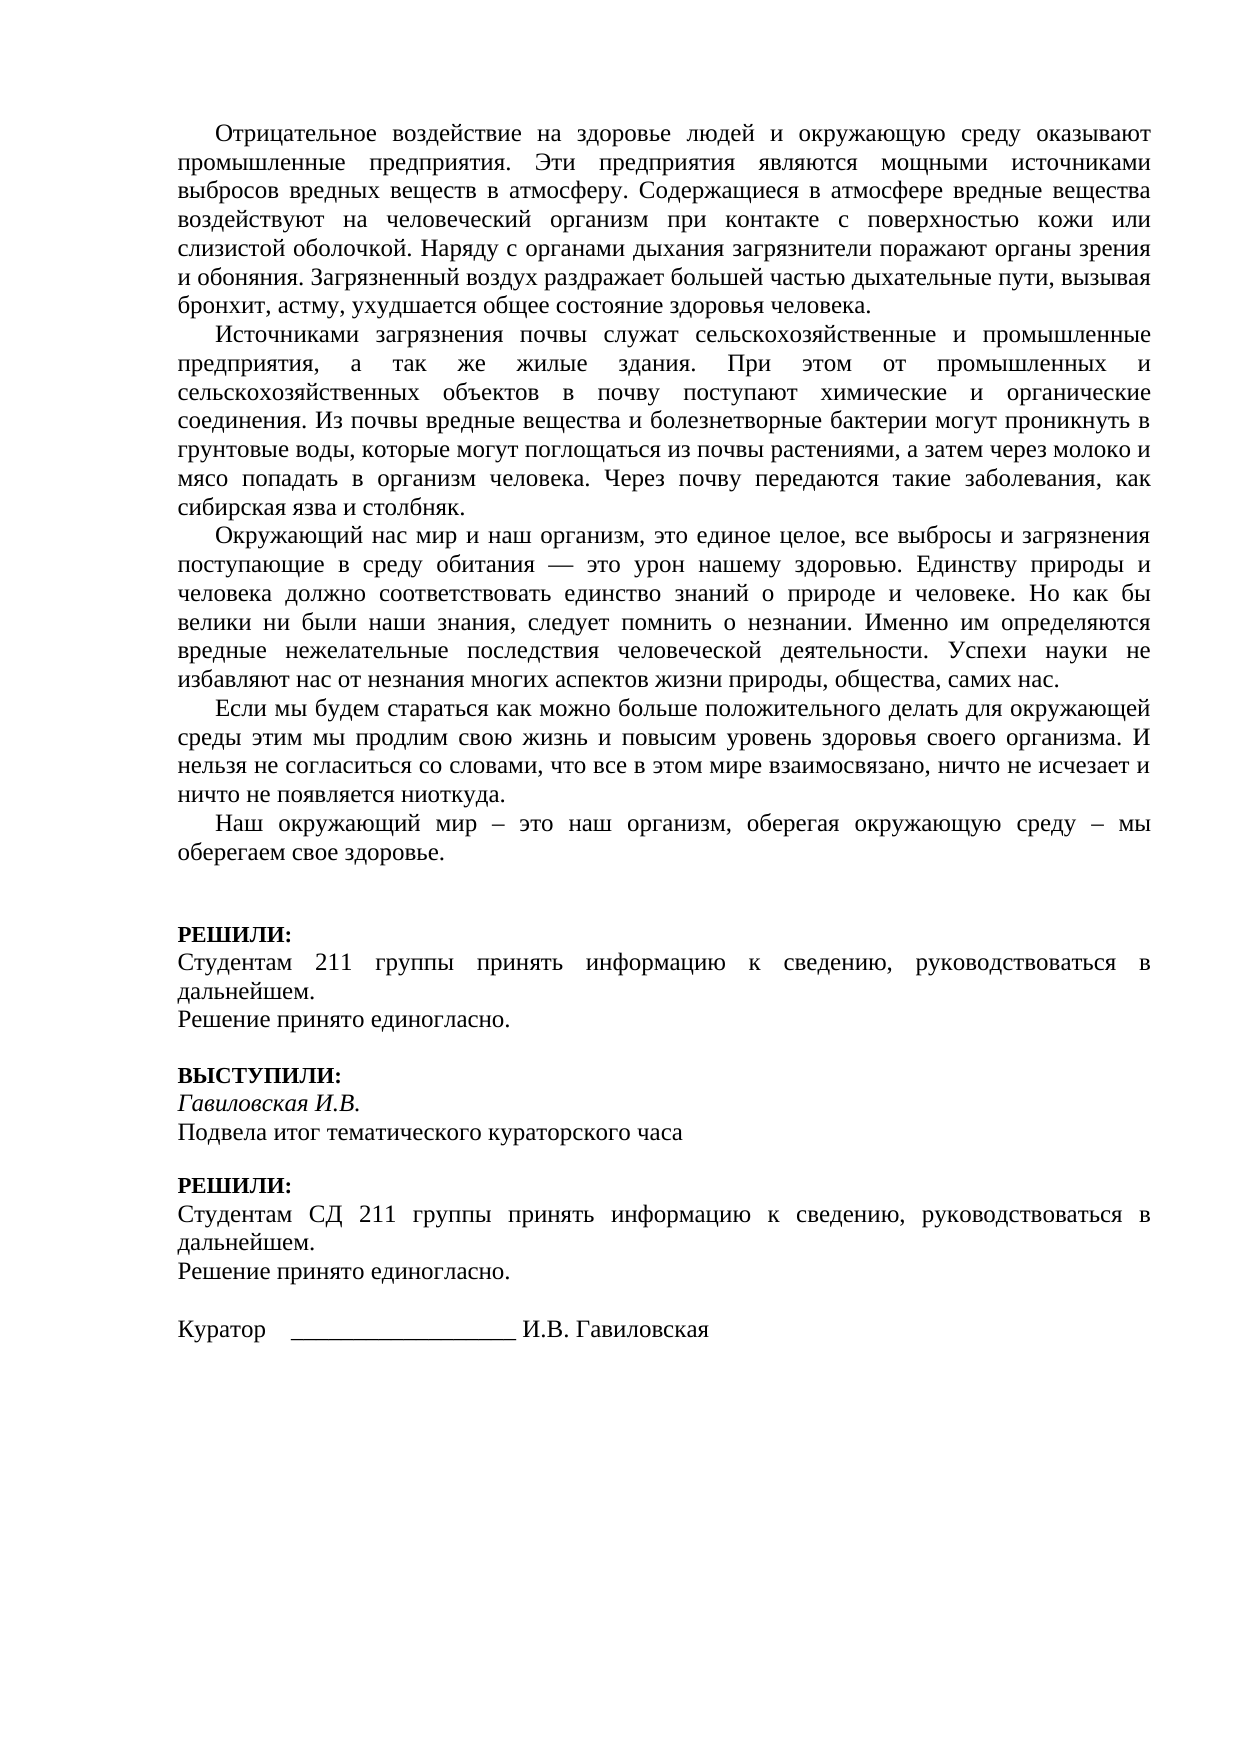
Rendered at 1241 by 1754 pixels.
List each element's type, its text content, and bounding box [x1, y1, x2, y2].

text Отрицательное воздействие на здоровье людей и окружающую среду оказывают промышленные предприятия. Эти предприятия являются мощными источниками выбросов вредных веществ в атмосферу. Содержащиеся в атмосфере вредные вещества воздействуют на человеческий организм при контакте с поверхностью кожи или слизистой оболочкой. Наряду с органами дыхания загрязнители поражают органы зрения и обоняния. Загрязненный воздух раздражает большей частью дыхательные пути, вызывая бронхит, астму, ухудшается общее состояние здоровья человека. [177, 118, 1152, 319]
text ВЫСТУПИЛИ: [177, 1062, 1152, 1088]
text Студентам 211 группы принять информацию к сведению, руководствоваться в дальнейшем. [177, 947, 1152, 1004]
text Источниками загрязнения почвы служат сельскохозяйственные и промышленные предприятия, а так же жилые здания. При этом от промышленных и сельскохозяйственных объектов в почву поступают химические и органические соединения. Из почвы вредные вещества и болезнетворные бактерии могут проникнуть в грунтовые воды, которые могут поглощаться из почвы растениями, а затем через молоко и мясо попадать в организм человека. Через почву передаются такие заболевания, как сибирская язва и столбняк. [177, 319, 1152, 521]
text Решение принято единогласно. [177, 1004, 1152, 1033]
text Окружающий нас мир и наш организм, это единое целое, все выбросы и загрязнения поступающие в среду обитания — это урон нашему здоровью. Единству природы и человека должно соответствовать единство знаний о природе и человеке. Но как бы велики ни были наши знания, следует помнить о незнании. Именно им определяются вредные нежелательные последствия человеческой деятельности. Успехи науки не избавляют нас от незнания многих аспектов жизни природы, общества, самих нас. [177, 521, 1152, 693]
text Студентам СД 211 группы принять информацию к сведению, руководствоваться в дальнейшем. [177, 1199, 1152, 1256]
text Решение принято единогласно. [177, 1256, 1152, 1285]
text Гавиловская И.В. [177, 1088, 1152, 1117]
text Куратор __________________ И.В. Гавиловская [177, 1314, 1152, 1342]
text Если мы будем стараться как можно больше положительного делать для окружающей среды этим мы продлим свою жизнь и повысим уровень здоровья своего организма. И нельзя не согласиться со словами, что все в этом мире взаимосвязано, ничто не исчезает и ничто не появляется ниоткуда. [177, 693, 1152, 808]
text Наш окружающий мир – это наш организм, оберегая окружающую среду – мы оберегаем свое здоровье. [177, 808, 1152, 866]
text РЕШИЛИ: [177, 1172, 1152, 1199]
text РЕШИЛИ: [177, 921, 1152, 947]
text Подвела итог тематического кураторского часа [177, 1117, 1152, 1146]
